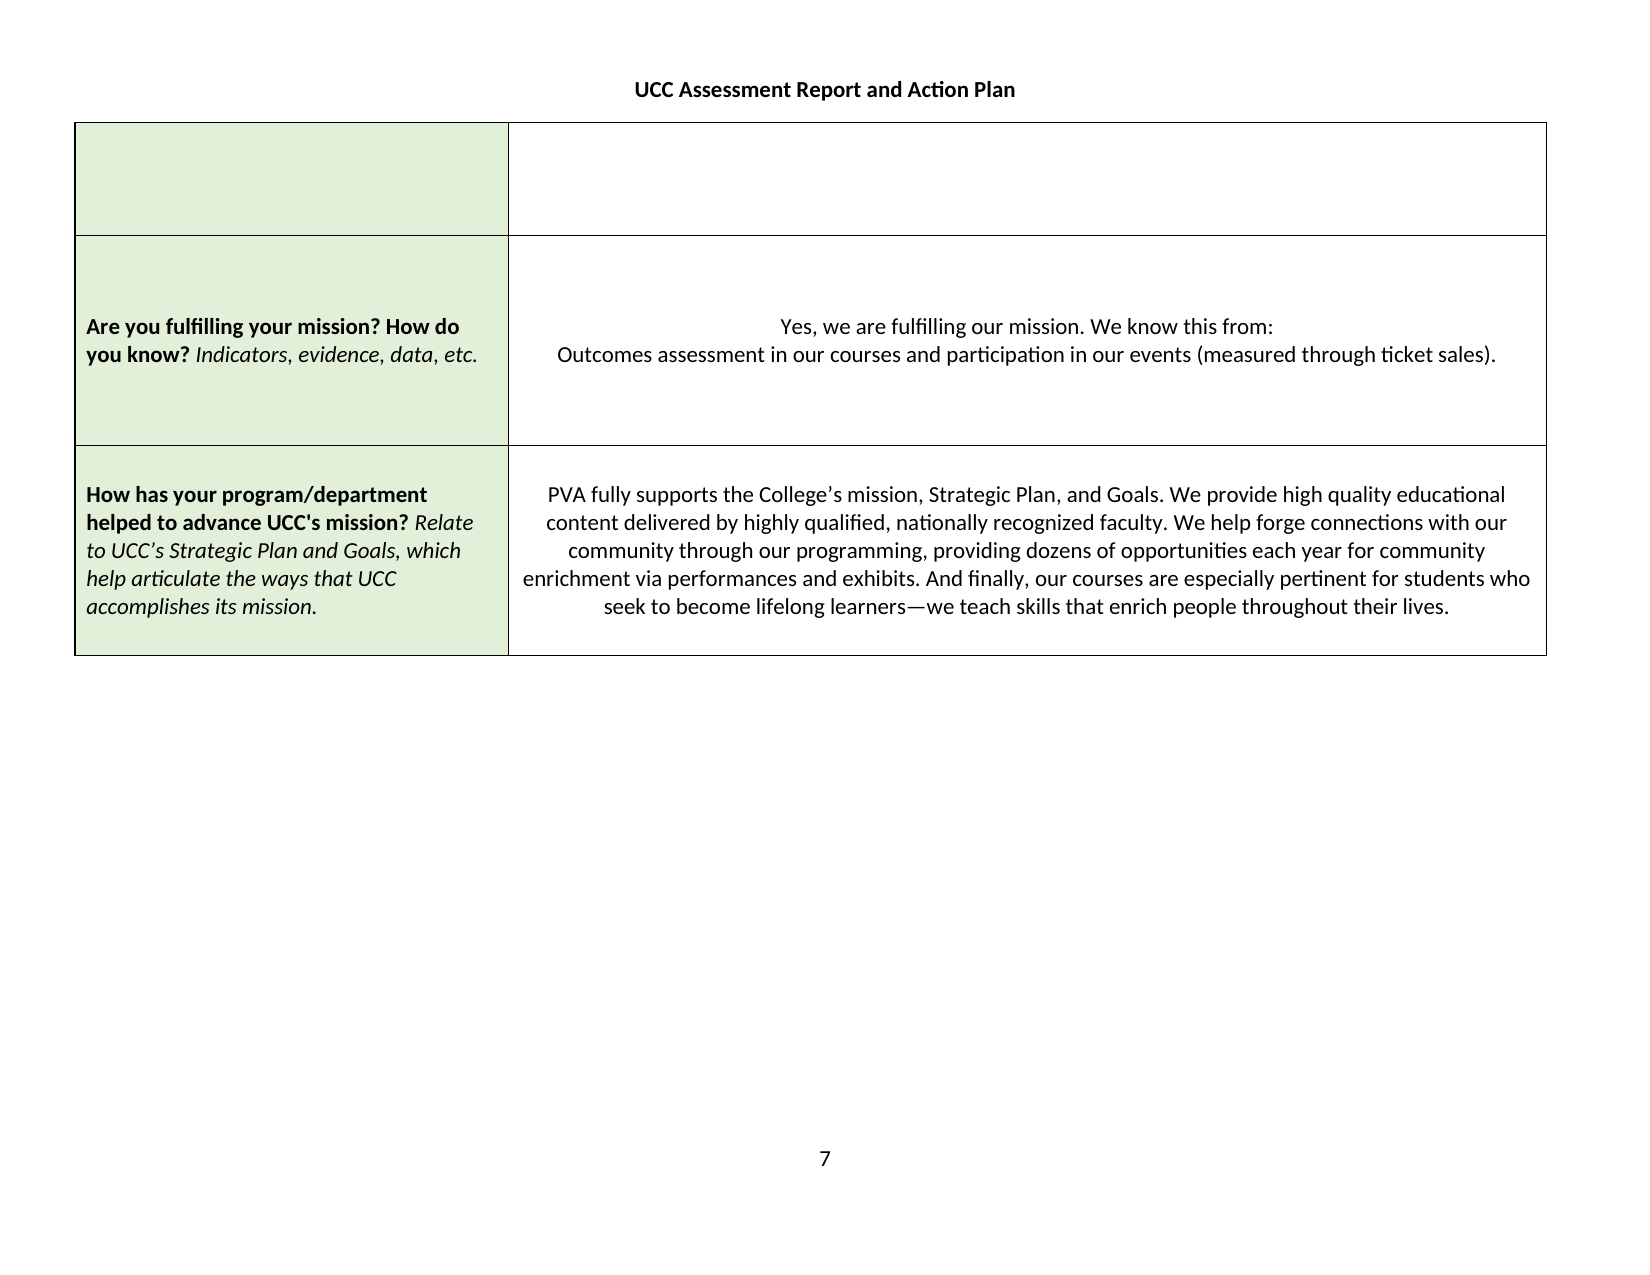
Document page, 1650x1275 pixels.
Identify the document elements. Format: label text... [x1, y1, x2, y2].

table_cell PVA fully supports the College’s mission, Strategic Plan, and Goals. We provide high quality educational content delivered by highly qualified, nationally recognized faculty. We help forge connections with our community through our programming, providing dozens of opportunities each year for community enrichment via performances and exhibits. And finally, our courses are especially pertinent for students who seek to become lifelong learners—we teach skills that enrich people throughout their lives. [509, 446, 1546, 655]
table_cell How has your program/department helped to advance UCC's mission? Relate to UCC’s Strategic Plan and Goals, which help articulate the ways that UCC accomplishes its mission. [76, 446, 508, 655]
table_cell Are you fulfilling your mission? How do you know? Indicators, evidence, data, etc. [76, 236, 508, 445]
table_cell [509, 123, 1546, 235]
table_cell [76, 123, 508, 235]
table_cell Yes, we are fulfilling our mission. We know this from: Outcomes assessment in our courses and participation in our events (measured through ticket sales). [509, 236, 1546, 445]
